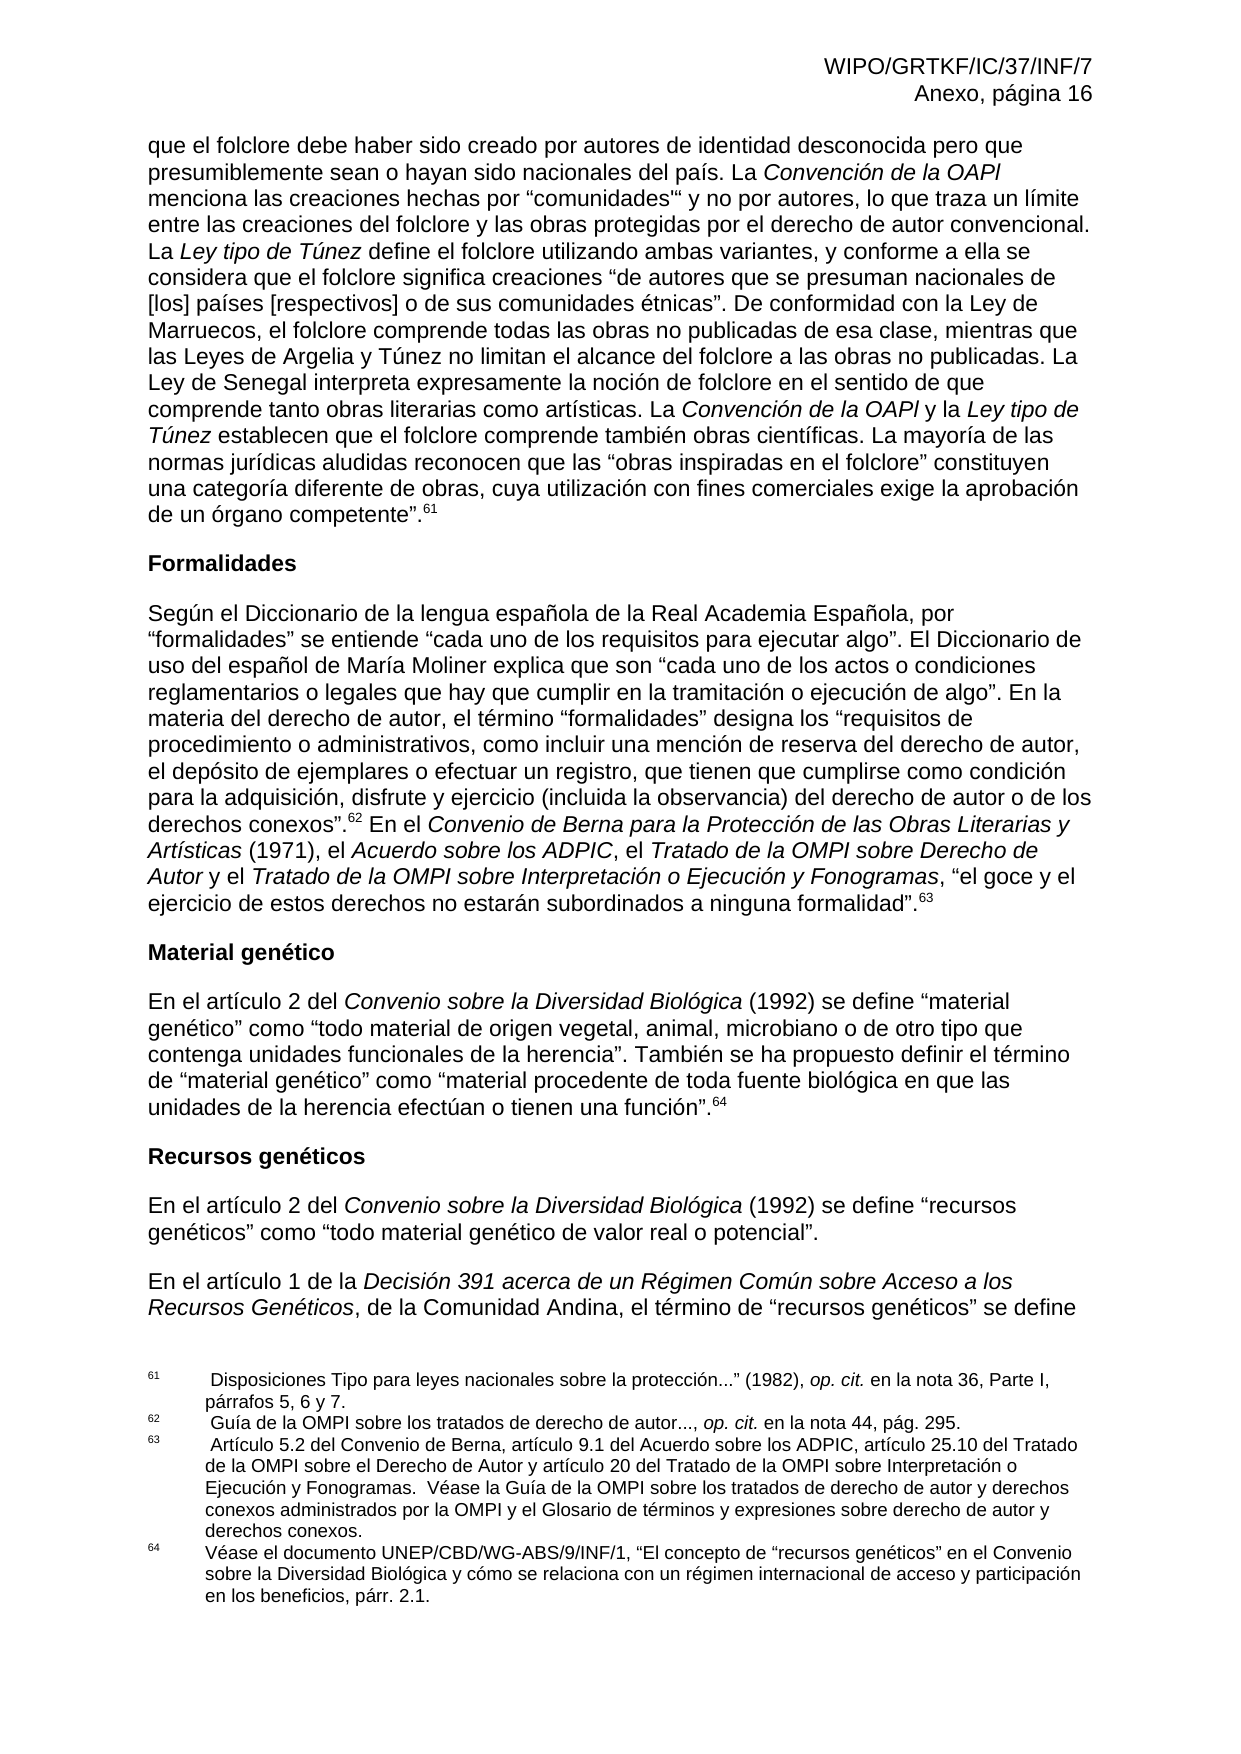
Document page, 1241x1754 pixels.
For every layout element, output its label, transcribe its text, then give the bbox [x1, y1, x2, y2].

list Recursos genéticos [148, 1143, 1092, 1169]
list Formalidades [148, 550, 1092, 577]
list En el artículo 2 del Convenio sobre la Diversidad Biológica (1992) se define “material genético” como “todo material de origen vegetal, animal, microbiano o de otro tipo que contenga unidades funcionales de la herencia”. También se ha propuesto definir el término de “material genético” como “material procedente de toda fuente biológica en que las unidades de la herencia efectúan o tienen una función”. [148, 988, 1092, 1120]
list Material genético [148, 939, 1092, 965]
list Según el Diccionario de la lengua española de la Real Academia Española, por “formalidades” se entiende “cada uno de los requisitos para ejecutar algo”. El Diccionario de uso del español de María Moliner explica que son “cada uno de los actos o condiciones reglamentarios o legales que hay que cumplir en la tramitación o ejecución de algo”. En la materia del derecho de autor, el término “formalidades” designa los “requisitos de procedimiento o administrativos, como incluir una mención de reserva del derecho de autor, el depósito de ejemplares o efectuar un registro, que tienen que cumplirse como condición para la adquisición, disfrute y ejercicio (incluida la observancia) del derecho de autor o de los derechos conexos”. En el Convenio de Berna para la Protección de las Obras Literarias y Artísticas (1971), el Acuerdo sobre los ADPIC, el Tratado de la OMPI sobre Derecho de Autor y el Tratado de la OMPI sobre Interpretación o Ejecución y Fonogramas, “el goce y el ejercicio de estos derechos no estarán subordinados a ninguna formalidad”. [148, 600, 1092, 916]
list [148, 1268, 1092, 1320]
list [148, 132, 1092, 527]
list En el artículo 2 del Convenio sobre la Diversidad Biológica (1992) se define “recursos genéticos” como “todo material genético de valor real o potencial”. [148, 1192, 1092, 1245]
